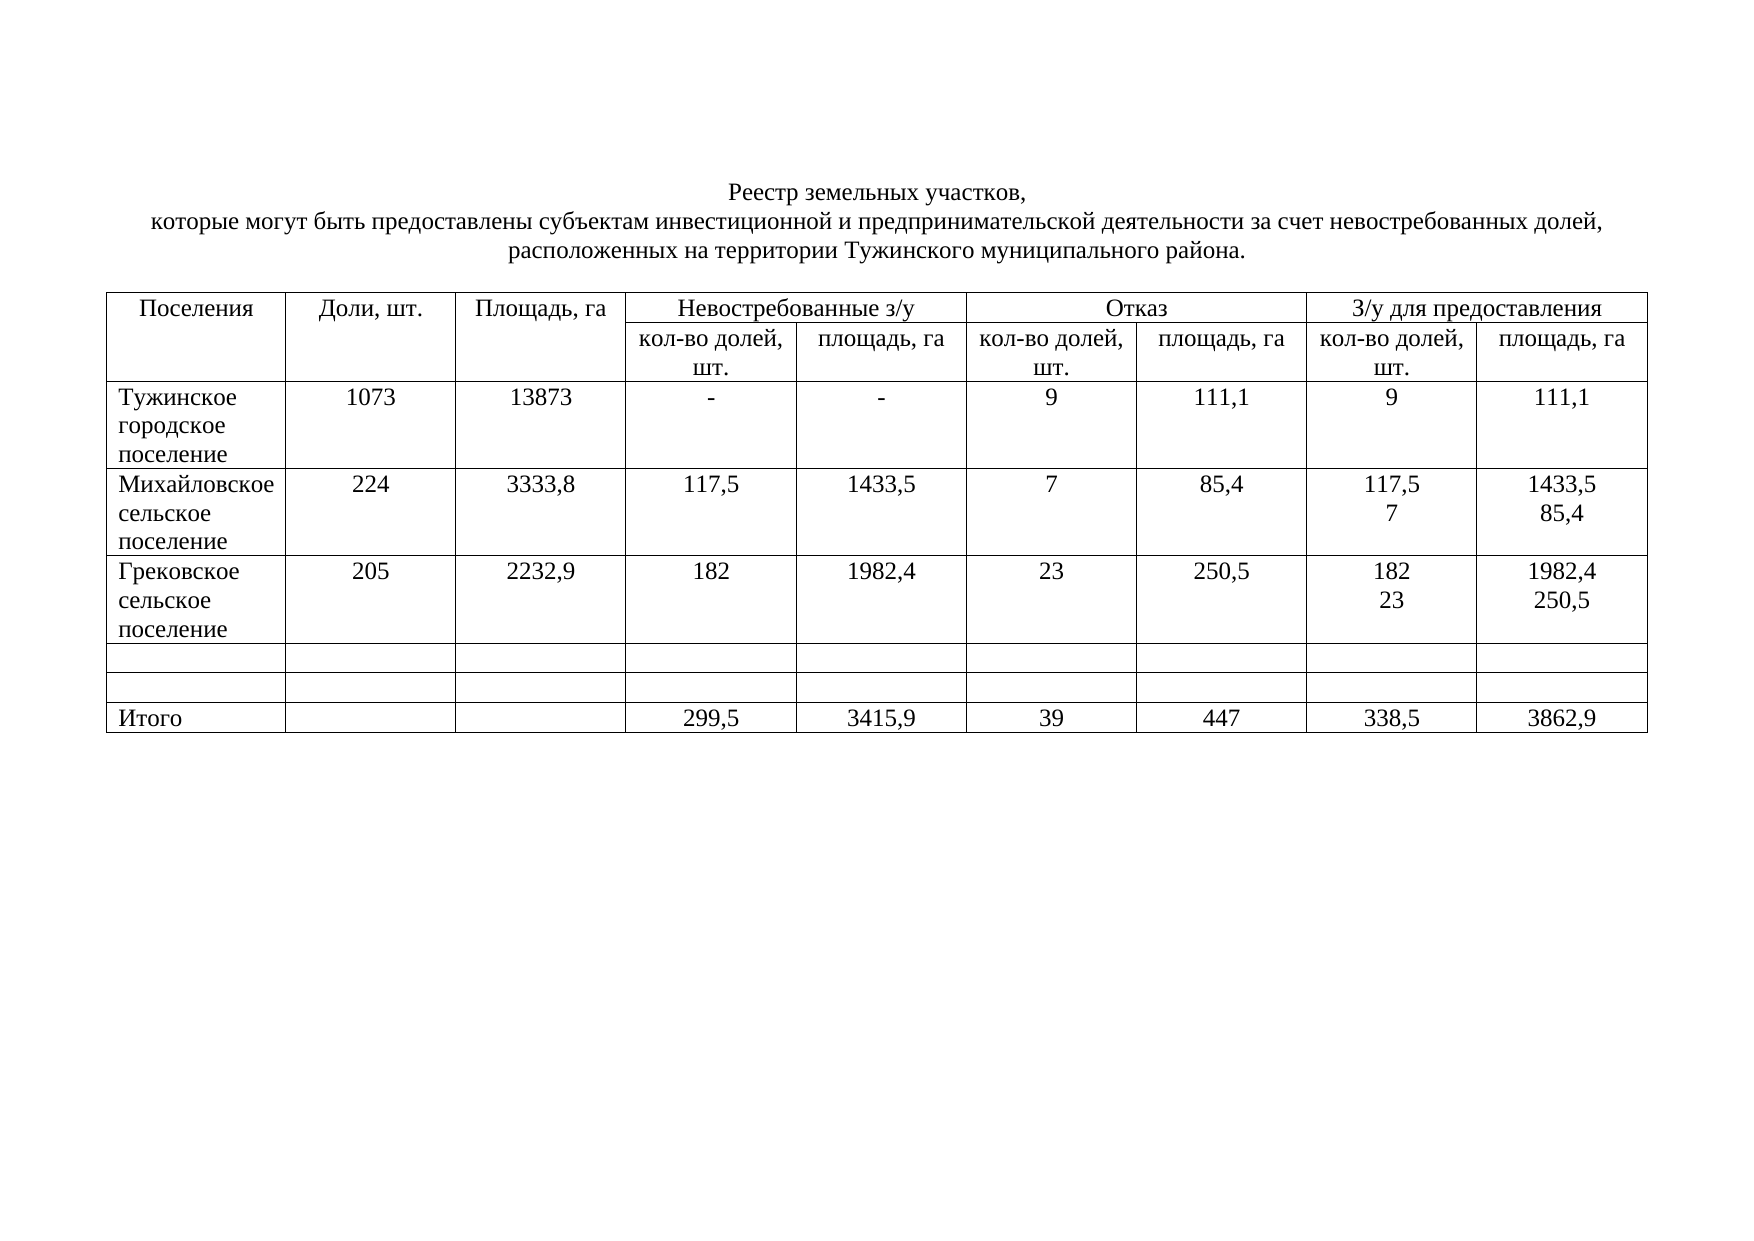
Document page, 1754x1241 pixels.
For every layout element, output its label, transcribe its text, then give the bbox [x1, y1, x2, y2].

table_cell кол-во долей, шт. [626, 323, 796, 381]
table_cell 111,1 [1137, 382, 1306, 468]
table_cell [1307, 644, 1476, 672]
table_cell 250,5 [1137, 556, 1306, 642]
table_cell 182 23 [1307, 556, 1476, 642]
table_header З/у для предоставления [1307, 293, 1647, 322]
table_cell [626, 644, 796, 672]
text которые могут быть предоставлены субъектам инвестиционной и предпринимательской деятельности за счет невостребованных долей, расположенных на территории Тужинского муниципального района. [118, 206, 1636, 263]
table_cell 224 [286, 469, 455, 555]
text Реестр земельных участков, [118, 177, 1636, 206]
table_cell площадь, га [1137, 323, 1306, 381]
table_cell 1982,4 250,5 [1477, 556, 1647, 642]
table_cell 3415,9 [797, 703, 966, 732]
table_cell [967, 673, 1136, 702]
table_cell 9 [1307, 382, 1476, 468]
table_cell [456, 673, 625, 702]
table_cell 85,4 [1137, 469, 1306, 555]
table_cell [456, 703, 625, 732]
table_cell [107, 673, 285, 702]
table_cell 3862,9 [1477, 703, 1647, 732]
table_cell кол-во долей, шт. [967, 323, 1136, 381]
table_cell 299,5 [626, 703, 796, 732]
table_cell 447 [1137, 703, 1306, 732]
table_cell 1433,5 [797, 469, 966, 555]
table_cell 182 [626, 556, 796, 642]
table_cell Тужинское городское поселение [107, 382, 285, 468]
table_header Поселения [107, 293, 285, 381]
table_cell 2232,9 [456, 556, 625, 642]
table_cell площадь, га [1477, 323, 1647, 381]
table_cell [1137, 644, 1306, 672]
table_header Площадь, га [456, 293, 625, 381]
table_cell 3333,8 [456, 469, 625, 555]
table_cell - [626, 382, 796, 468]
table_cell кол-во долей, шт. [1307, 323, 1476, 381]
table_cell 1433,5 85,4 [1477, 469, 1647, 555]
table_cell [1477, 644, 1647, 672]
table_header Отказ [967, 293, 1306, 322]
table_cell [1137, 673, 1306, 702]
table_cell 205 [286, 556, 455, 642]
table_cell [286, 673, 455, 702]
table_cell [286, 703, 455, 732]
table_cell [1307, 673, 1476, 702]
table_cell 7 [967, 469, 1136, 555]
table_header Невостребованные з/у [626, 293, 966, 322]
table_cell [456, 644, 625, 672]
table_cell 13873 [456, 382, 625, 468]
table_cell Михайловское сельское поселение [107, 469, 285, 555]
table_cell - [797, 382, 966, 468]
table_cell Грековское сельское поселение [107, 556, 285, 642]
table_cell 1982,4 [797, 556, 966, 642]
table_cell [107, 644, 285, 672]
table_cell 117,5 [626, 469, 796, 555]
table_cell 23 [967, 556, 1136, 642]
table_cell площадь, га [797, 323, 966, 381]
table_cell [626, 673, 796, 702]
table_cell 39 [967, 703, 1136, 732]
table_cell [797, 644, 966, 672]
table_cell 1073 [286, 382, 455, 468]
table_header Доли, шт. [286, 293, 455, 381]
table_cell [967, 644, 1136, 672]
table_cell 117,5 7 [1307, 469, 1476, 555]
table_cell [1477, 673, 1647, 702]
table_cell 338,5 [1307, 703, 1476, 732]
table_cell [797, 673, 966, 702]
table_cell 111,1 [1477, 382, 1647, 468]
table_cell 9 [967, 382, 1136, 468]
table_cell [286, 644, 455, 672]
table_cell Итого [107, 703, 285, 732]
